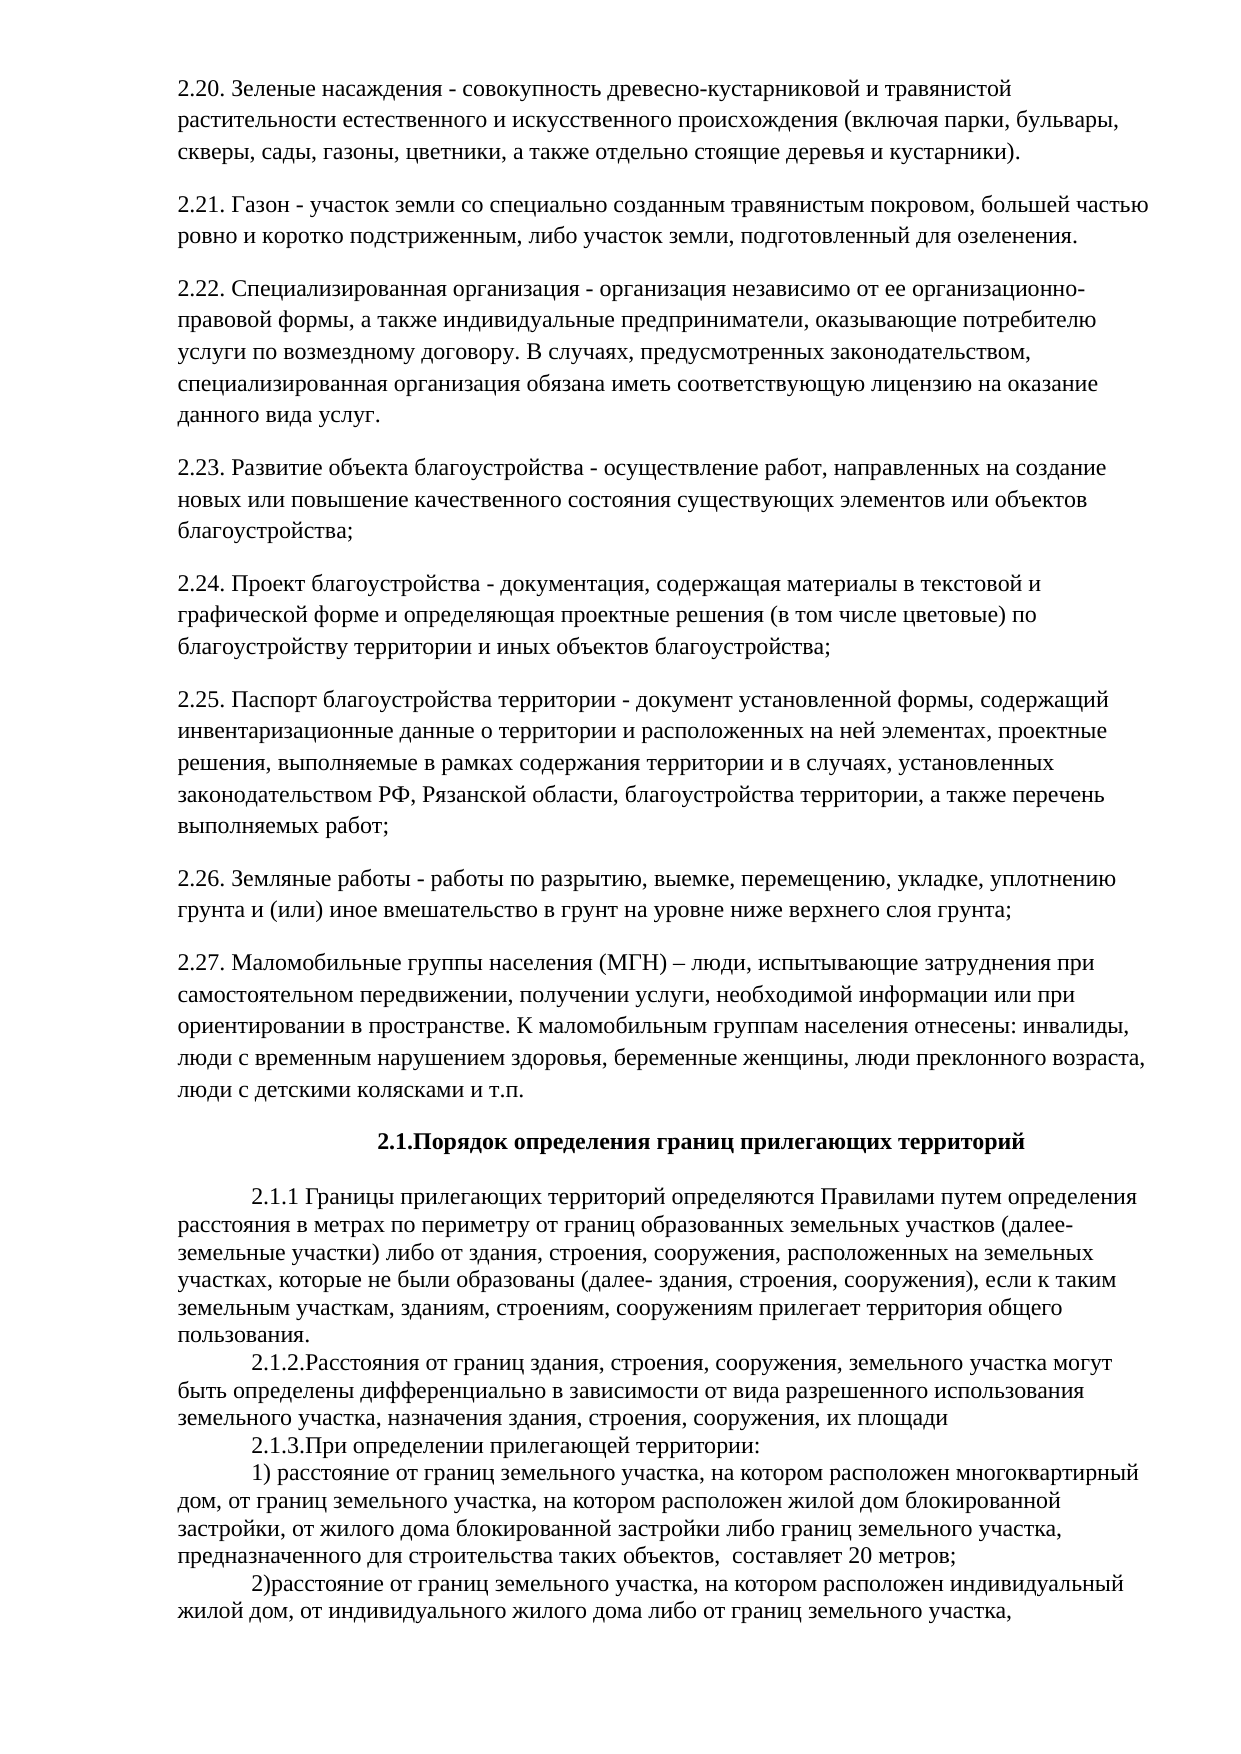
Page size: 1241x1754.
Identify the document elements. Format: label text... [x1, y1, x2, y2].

text 2.22. Специализированная организация - организация независимо от ее организационно-правовой формы, а также индивидуальные предприниматели, оказывающие потребителю услуги по возмездному договору. В случаях, предусмотренных законодательством, специализированная организация обязана иметь соответствующую лицензию на оказание данного вида услуг. [177, 274, 1152, 428]
text 2.27. Маломобильные группы населения (МГН) – люди, испытывающие затруднения при самостоятельном передвижении, получении услуги, необходимой информации или при ориентировании в пространстве. К маломобильным группам населения отнесены: инвалиды, люди с временным нарушением здоровья, беременные женщины, люди преклонного возраста, люди с детскими колясками и т.п. [177, 948, 1152, 1102]
text 2.26. Земляные работы - работы по разрытию, выемке, перемещению, укладке, уплотнению грунта и (или) иное вмешательство в грунт на уровне ниже верхнего слоя грунта; [177, 864, 1152, 923]
text 2.1.3.При определении прилегающей территории: [177, 1431, 1152, 1458]
text 2.1.1 Границы прилегающих территорий определяются Правилами путем определения расстояния в метрах по периметру от границ образованных земельных участков (далее-земельные участки) либо от здания, строения, сооружения, расположенных на земельных участках, которые не были образованы (далее- здания, строения, сооружения), если к таким земельным участкам, зданиям, строениям, сооружениям прилегает территория общего пользования. [177, 1182, 1152, 1348]
text 2.1.Порядок определения границ прилегающих территорий [177, 1127, 1152, 1155]
text 2.23. Развитие объекта благоустройства - осуществление работ, направленных на создание новых или повышение качественного состояния существующих элементов или объектов благоустройства; [177, 453, 1152, 544]
text 2.1.2.Расстояния от границ здания, строения, сооружения, земельного участка могут быть определены дифференциально в зависимости от вида разрешенного использования земельного участка, назначения здания, строения, сооружения, их площади [177, 1348, 1152, 1431]
text 2.20. Зеленые насаждения - совокупность древесно-кустарниковой и травянистой растительности естественного и искусственного происхождения (включая парки, бульвары, скверы, сады, газоны, цветники, а также отдельно стоящие деревья и кустарники). [177, 74, 1152, 165]
text 2.25. Паспорт благоустройства территории - документ установленной формы, содержащий инвентаризационные данные о территории и расположенных на ней элементах, проектные решения, выполняемые в рамках содержания территории и в случаях, установленных законодательством РФ, Рязанской области, благоустройства территории, а также перечень выполняемых работ; [177, 685, 1152, 839]
text 2.24. Проект благоустройства - документация, содержащая материалы в текстовой и графической форме и определяющая проектные решения (в том числе цветовые) по благоустройству территории и иных объектов благоустройства; [177, 569, 1152, 660]
text 2.21. Газон - участок земли со специально созданным травянистым покровом, большей частью ровно и коротко подстриженным, либо участок земли, подготовленный для озеленения. [177, 190, 1152, 249]
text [177, 1569, 1152, 1624]
text 1) расстояние от границ земельного участка, на котором расположен многоквартирный дом, от границ земельного участка, на котором расположен жилой дом блокированной застройки, от жилого дома блокированной застройки либо границ земельного участка, предназначенного для строительства таких объектов, составляет 20 метров; [177, 1458, 1152, 1569]
